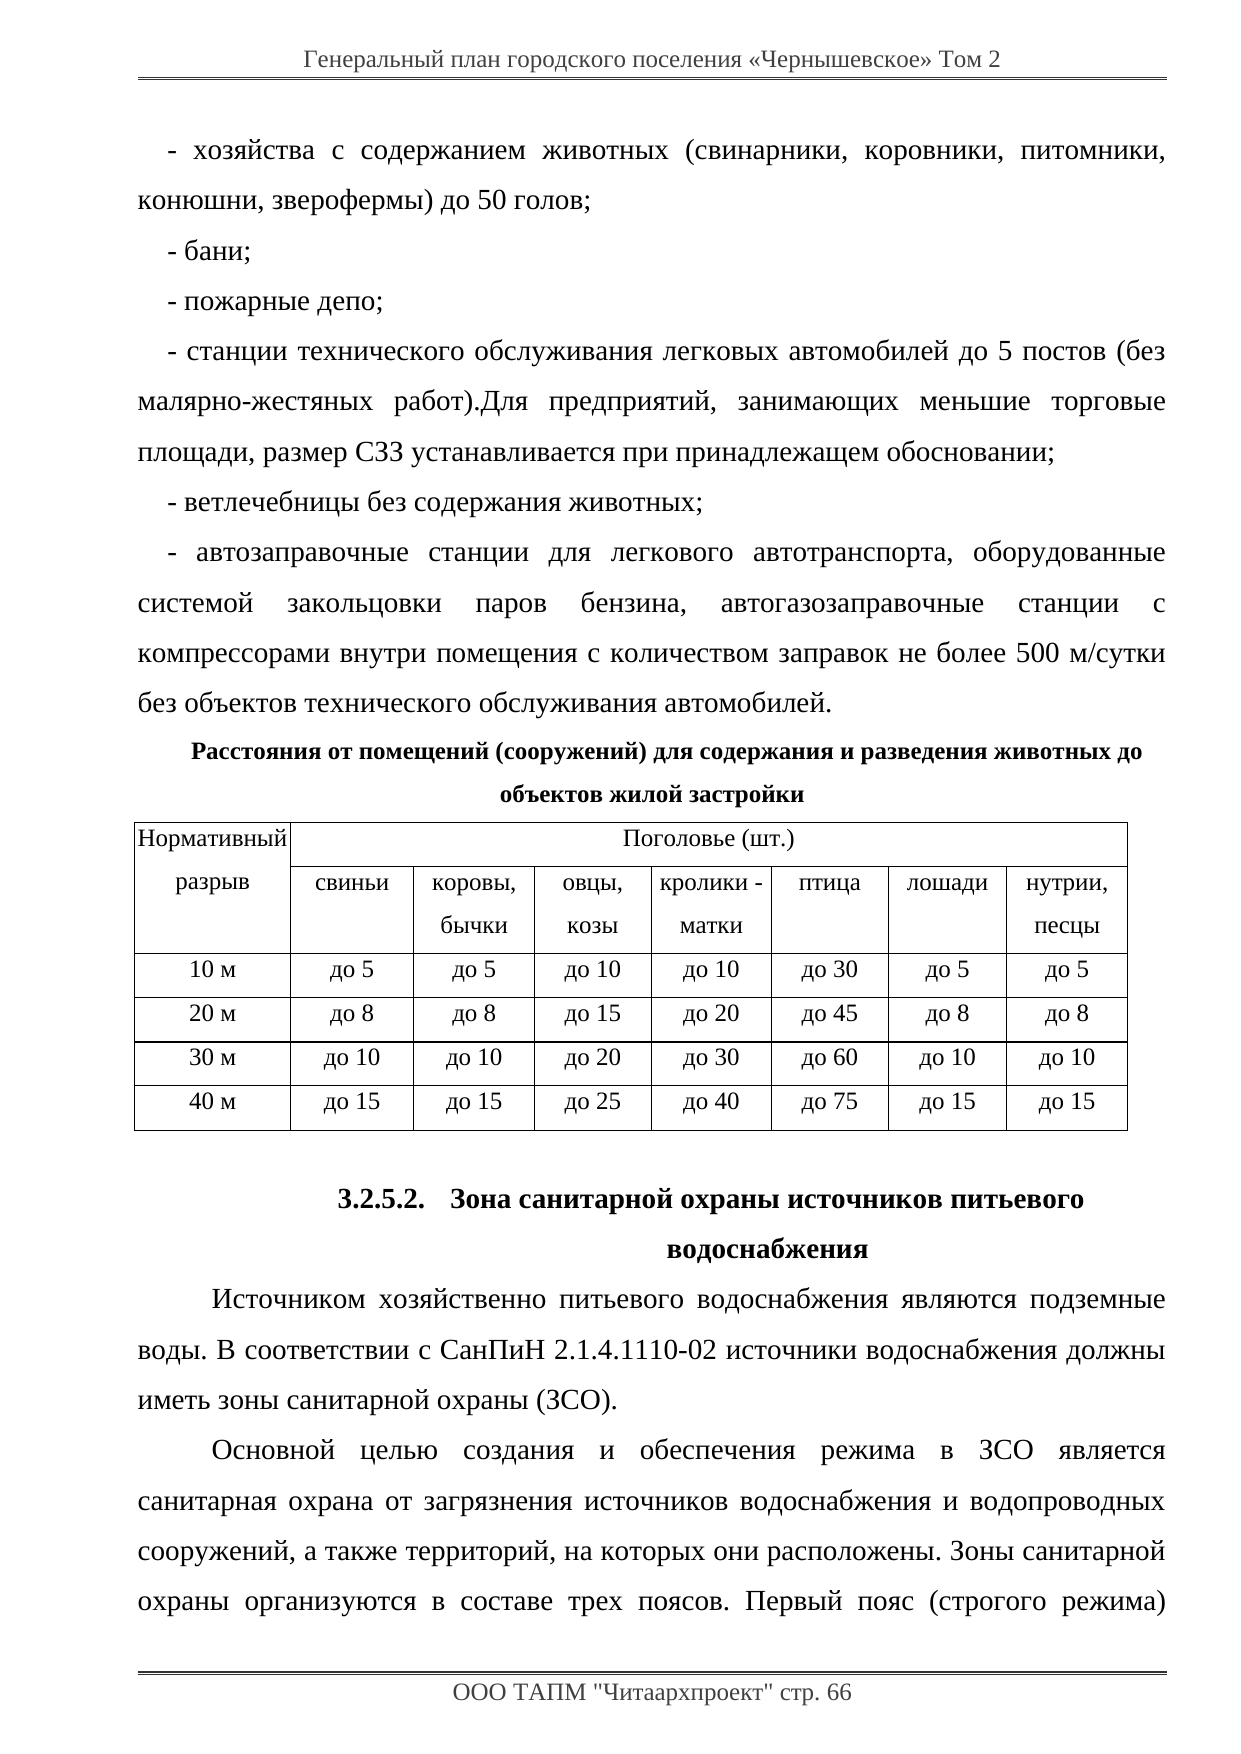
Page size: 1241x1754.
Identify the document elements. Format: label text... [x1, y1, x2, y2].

table_cell [135, 1043, 290, 1085]
table_cell нутрии, песцы [1007, 867, 1127, 953]
table_cell до 8 [1007, 998, 1127, 1041]
text - бани; [137, 233, 1167, 266]
table_cell [135, 998, 290, 1041]
table_header Поголовье (шт.) [291, 823, 1127, 866]
table_cell до 30 [652, 1043, 771, 1085]
table_cell овцы, козы [535, 867, 651, 953]
table_cell до 30 [772, 954, 888, 997]
table_cell до 8 [291, 998, 413, 1041]
table_cell до 10 [414, 1043, 534, 1085]
table_cell до 10 [1007, 1043, 1127, 1085]
table_cell до 5 [1007, 954, 1127, 997]
table_cell до 20 [535, 1043, 651, 1085]
text - хозяйства с содержанием животных (свинарники, коровники, питомники, конюшни, зверофермы) до 50 голов; [137, 132, 1167, 216]
table_cell до 45 [772, 998, 888, 1041]
table_cell до 60 [772, 1043, 888, 1085]
table_cell до 15 [291, 1086, 413, 1129]
table_cell лошади [889, 867, 1006, 953]
table_cell [135, 954, 290, 997]
table_cell до 10 [291, 1043, 413, 1085]
table_cell до 10 [889, 1043, 1006, 1085]
table_cell свиньи [291, 867, 413, 953]
table_cell до 25 [535, 1086, 651, 1129]
table_cell до 10 [535, 954, 651, 997]
text - ветлечебницы без содержания животных; [137, 484, 1167, 518]
text Расстояния от помещений (сооружений) для содержания и разведения животных до объектов жилой застройки [137, 736, 1167, 808]
text - пожарные депо; [137, 283, 1167, 316]
text Источником хозяйственно питьевого водоснабжения являются подземные воды. В соответствии с СанПиН 2.1.4.1110-02 источники водоснабжения должны иметь зоны санитарной охраны (ЗСО). [137, 1281, 1167, 1416]
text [137, 1432, 1167, 1617]
table_cell до 15 [889, 1086, 1006, 1129]
table_cell [135, 1086, 290, 1129]
table_cell до 40 [652, 1086, 771, 1129]
table_cell до 20 [652, 998, 771, 1041]
table_cell до 5 [291, 954, 413, 997]
table_cell до 10 [652, 954, 771, 997]
table_cell до 5 [889, 954, 1006, 997]
subtitle Зона санитарной охраны источников питьевого водоснабжения [256, 1181, 1167, 1265]
table_cell кролики - матки [652, 867, 771, 953]
table_cell до 8 [889, 998, 1006, 1041]
table_cell до 75 [772, 1086, 888, 1129]
table_cell коровы, бычки [414, 867, 534, 953]
table_cell до 5 [414, 954, 534, 997]
text - станции технического обслуживания легковых автомобилей до 5 постов (без малярно-жестяных работ).Для предприятий, занимающих меньшие торговые площади, размер СЗЗ устанавливается при принадлежащем обосновании; [137, 333, 1167, 467]
table_header Нормативный разрыв [135, 823, 290, 953]
table_cell птица [772, 867, 888, 953]
table_cell до 15 [535, 998, 651, 1041]
table_cell до 15 [414, 1086, 534, 1129]
table_cell до 8 [414, 998, 534, 1041]
text - автозаправочные станции для легкового автотранспорта, оборудованные системой закольцовки паров бензина, автогазозаправочные станции с компрессорами внутри помещения с количеством заправок не более 500 м/сутки без объектов технического обслуживания автомобилей. [137, 534, 1167, 719]
table_cell до 15 [1007, 1086, 1127, 1129]
